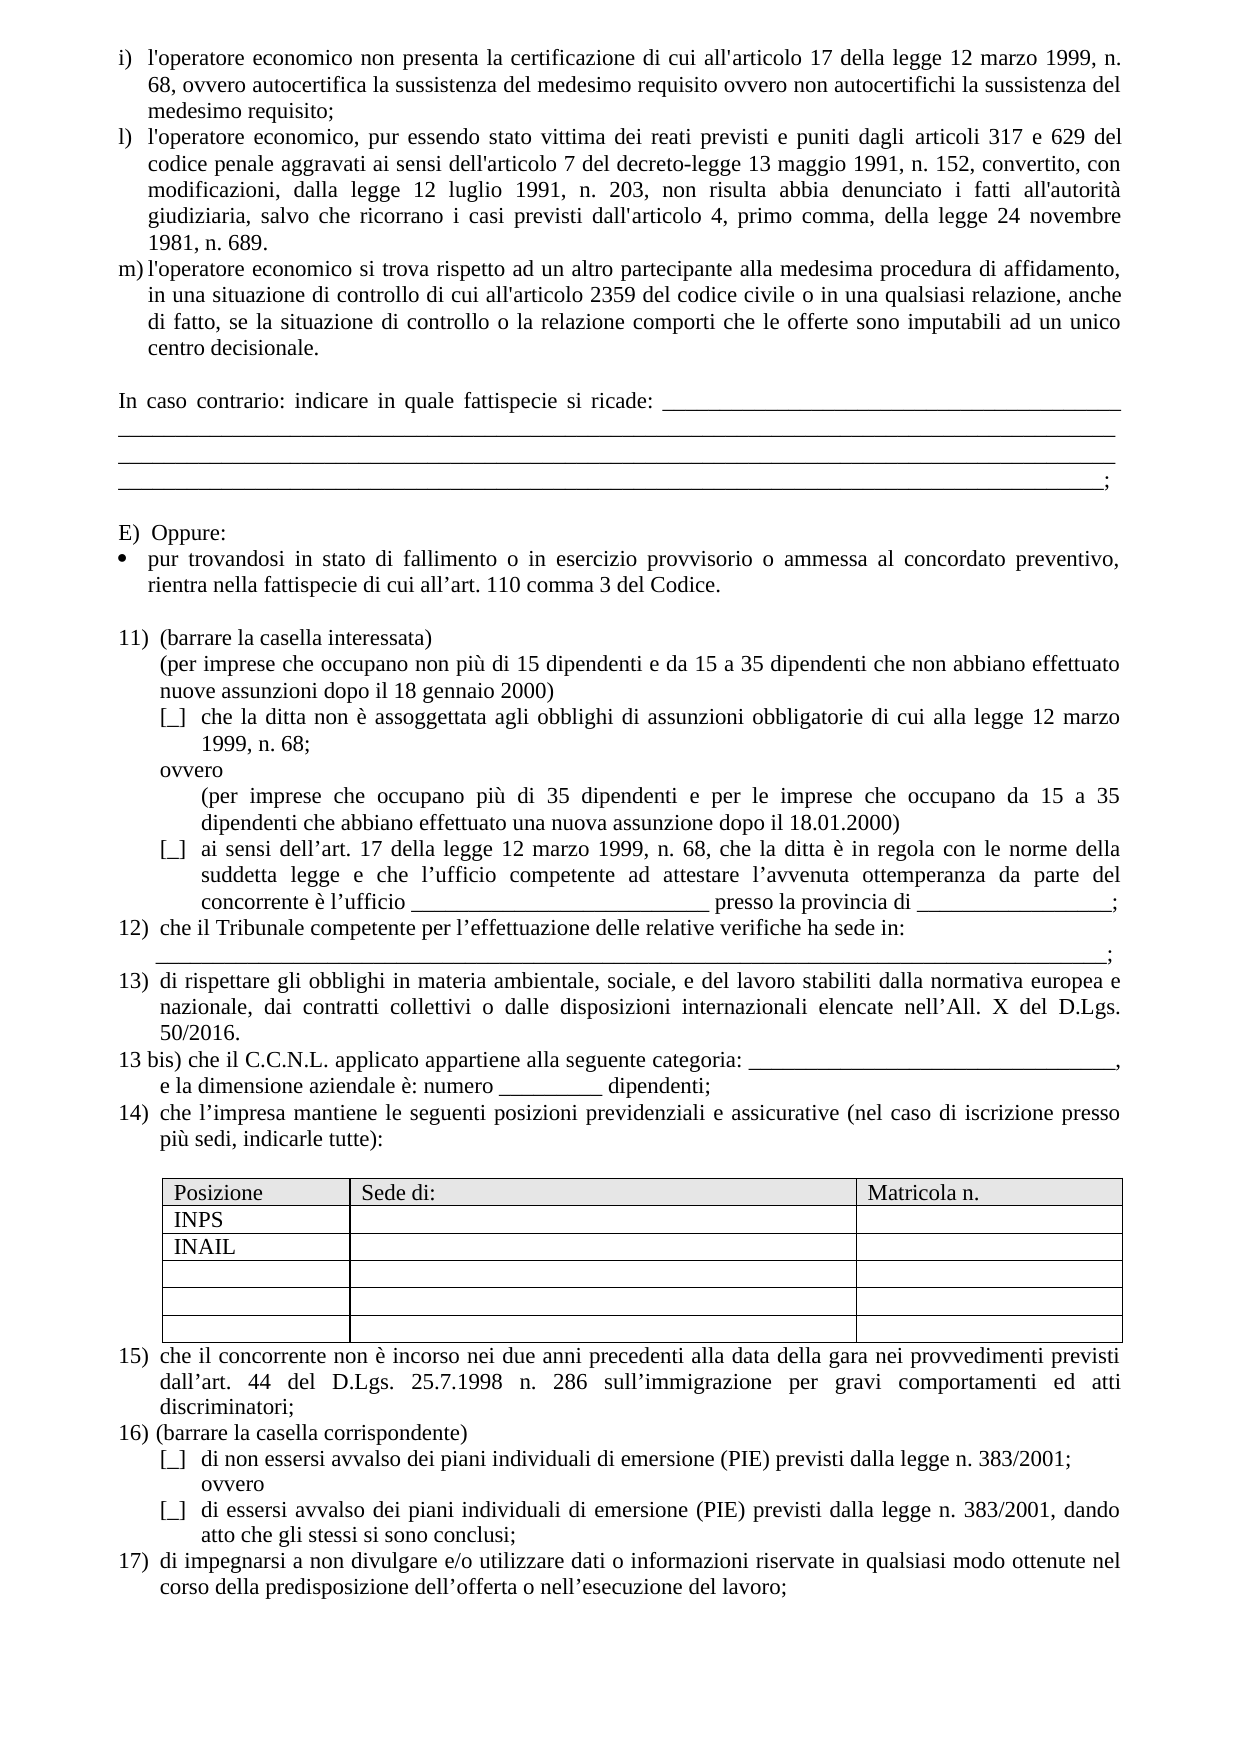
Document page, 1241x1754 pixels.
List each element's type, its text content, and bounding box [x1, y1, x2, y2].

table_cell [351, 1234, 856, 1260]
text 13) di rispettare gli obblighi in materia ambientale, sociale, e del lavoro stabiliti dalla normativa europea e nazionale, dai contratti collettivi o dalle disposizioni internazionali elencate nell’All. X del D.Lgs. 50/2016. [118, 967, 1122, 1046]
text ovvero [159, 756, 1122, 782]
text 11) (barrare la casella interessata) [118, 624, 1122, 651]
text ___________________________________________________________________________________; [118, 940, 1122, 967]
table_cell [163, 1288, 349, 1314]
text [_] di non essersi avvalso dei piani individuali di emersione (PIE) previsti dalla legge n. 383/2001; [159, 1446, 1122, 1471]
table_cell [351, 1206, 856, 1232]
text E) Oppure: [118, 519, 1122, 545]
table_cell [857, 1234, 1122, 1260]
table_cell [163, 1316, 349, 1342]
text In caso contrario: indicare in quale fattispecie si ricade: ________________________________________ ____________________________________________________________________________________________________________________________________________________________________________________________________________________________________________________________________; [118, 387, 1122, 492]
table_cell [163, 1261, 349, 1287]
text 14) che l’impresa mantiene le seguenti posizioni previdenziali e assicurative (nel caso di iscrizione presso più sedi, indicarle tutte): [118, 1098, 1122, 1151]
table_cell [857, 1288, 1122, 1314]
text (per imprese che occupano non più di 15 dipendenti e da 15 a 35 dipendenti che non abbiano effettuato nuove assunzioni dopo il 18 gennaio 2000) [118, 651, 1122, 703]
text l) l'operatore economico, pur essendo stato vittima dei reati previsti e puniti dagli articoli 317 e 629 del codice penale aggravati ai sensi dell'articolo 7 del decreto-legge 13 maggio 1991, n. 152, convertito, con modificazioni, dalla legge 12 luglio 1991, n. 203, non risulta abbia denunciato i fatti all'autorità giudiziaria, salvo che ricorrano i casi previsti dall'articolo 4, primo comma, della legge 24 novembre 1981, n. 689. [118, 123, 1122, 255]
text m) l'operatore economico si trova rispetto ad un altro partecipante alla medesima procedura di affidamento, in una situazione di controllo di cui all'articolo 2359 del codice civile o in una qualsiasi relazione, anche di fatto, se la situazione di controllo o la relazione comporti che le offerte sono imputabili ad un unico centro decisionale. [118, 255, 1122, 361]
text 13 bis) che il C.C.N.L. applicato appartiene alla seguente categoria: ________________________________, e la dimensione aziendale è: numero _________ dipendenti; [118, 1046, 1122, 1098]
table_cell [351, 1288, 856, 1314]
table_header Matricola n. [857, 1179, 1122, 1205]
text 16) (barrare la casella corrispondente) [118, 1420, 1122, 1446]
text ovvero [159, 1471, 1122, 1497]
table_cell INPS [163, 1206, 349, 1232]
text [_] che la ditta non è assoggettata agli obblighi di assunzioni obbligatorie di cui alla legge 12 marzo 1999, n. 68; [159, 703, 1122, 756]
text (per imprese che occupano più di 35 dipendenti e per le imprese che occupano da 15 a 35 dipendenti che abbiano effettuato una nuova assunzione dopo il 18.01.2000) [159, 782, 1122, 835]
table_cell [857, 1206, 1122, 1232]
text [_] ai sensi dell’art. 17 della legge 12 marzo 1999, n. 68, che la ditta è in regola con le norme della suddetta legge e che l’ufficio competente ad attestare l’avvenuta ottemperanza da parte del concorrente è l’ufficio __________________________ presso la provincia di _________________; [159, 835, 1122, 914]
list pur trovandosi in stato di fallimento o in esercizio provvisorio o ammessa al concordato preventivo, rientra nella fattispecie di cui all’art. 110 comma 3 del Codice. [118, 545, 1122, 598]
table_cell [857, 1261, 1122, 1287]
text [_] di essersi avvalso dei piani individuali di emersione (PIE) previsti dalla legge n. 383/2001, dando atto che gli stessi si sono conclusi; [159, 1497, 1122, 1548]
table_header Sede di: [351, 1179, 856, 1205]
text i) l'operatore economico non presenta la certificazione di cui all'articolo 17 della legge 12 marzo 1999, n. 68, ovvero autocertifica la sussistenza del medesimo requisito ovvero non autocertifichi la sussistenza del medesimo requisito; [118, 44, 1122, 123]
text 17) di impegnarsi a non divulgare e/o utilizzare dati o informazioni riservate in qualsiasi modo ottenute nel corso della predisposizione dell’offerta o nell’esecuzione del lavoro; [118, 1548, 1122, 1599]
table_cell INAIL [163, 1234, 349, 1260]
text 15) che il concorrente non è incorso nei due anni precedenti alla data della gara nei provvedimenti previsti dall’art. 44 del D.Lgs. 25.7.1998 n. 286 sull’immigrazione per gravi comportamenti ed atti discriminatori; [118, 1343, 1122, 1420]
table_cell [857, 1316, 1122, 1342]
table_header Posizione [163, 1179, 349, 1205]
table_cell [351, 1261, 856, 1287]
text 12) che il Tribunale competente per l’effettuazione delle relative verifiche ha sede in: [118, 914, 1122, 940]
table_cell [351, 1316, 856, 1342]
